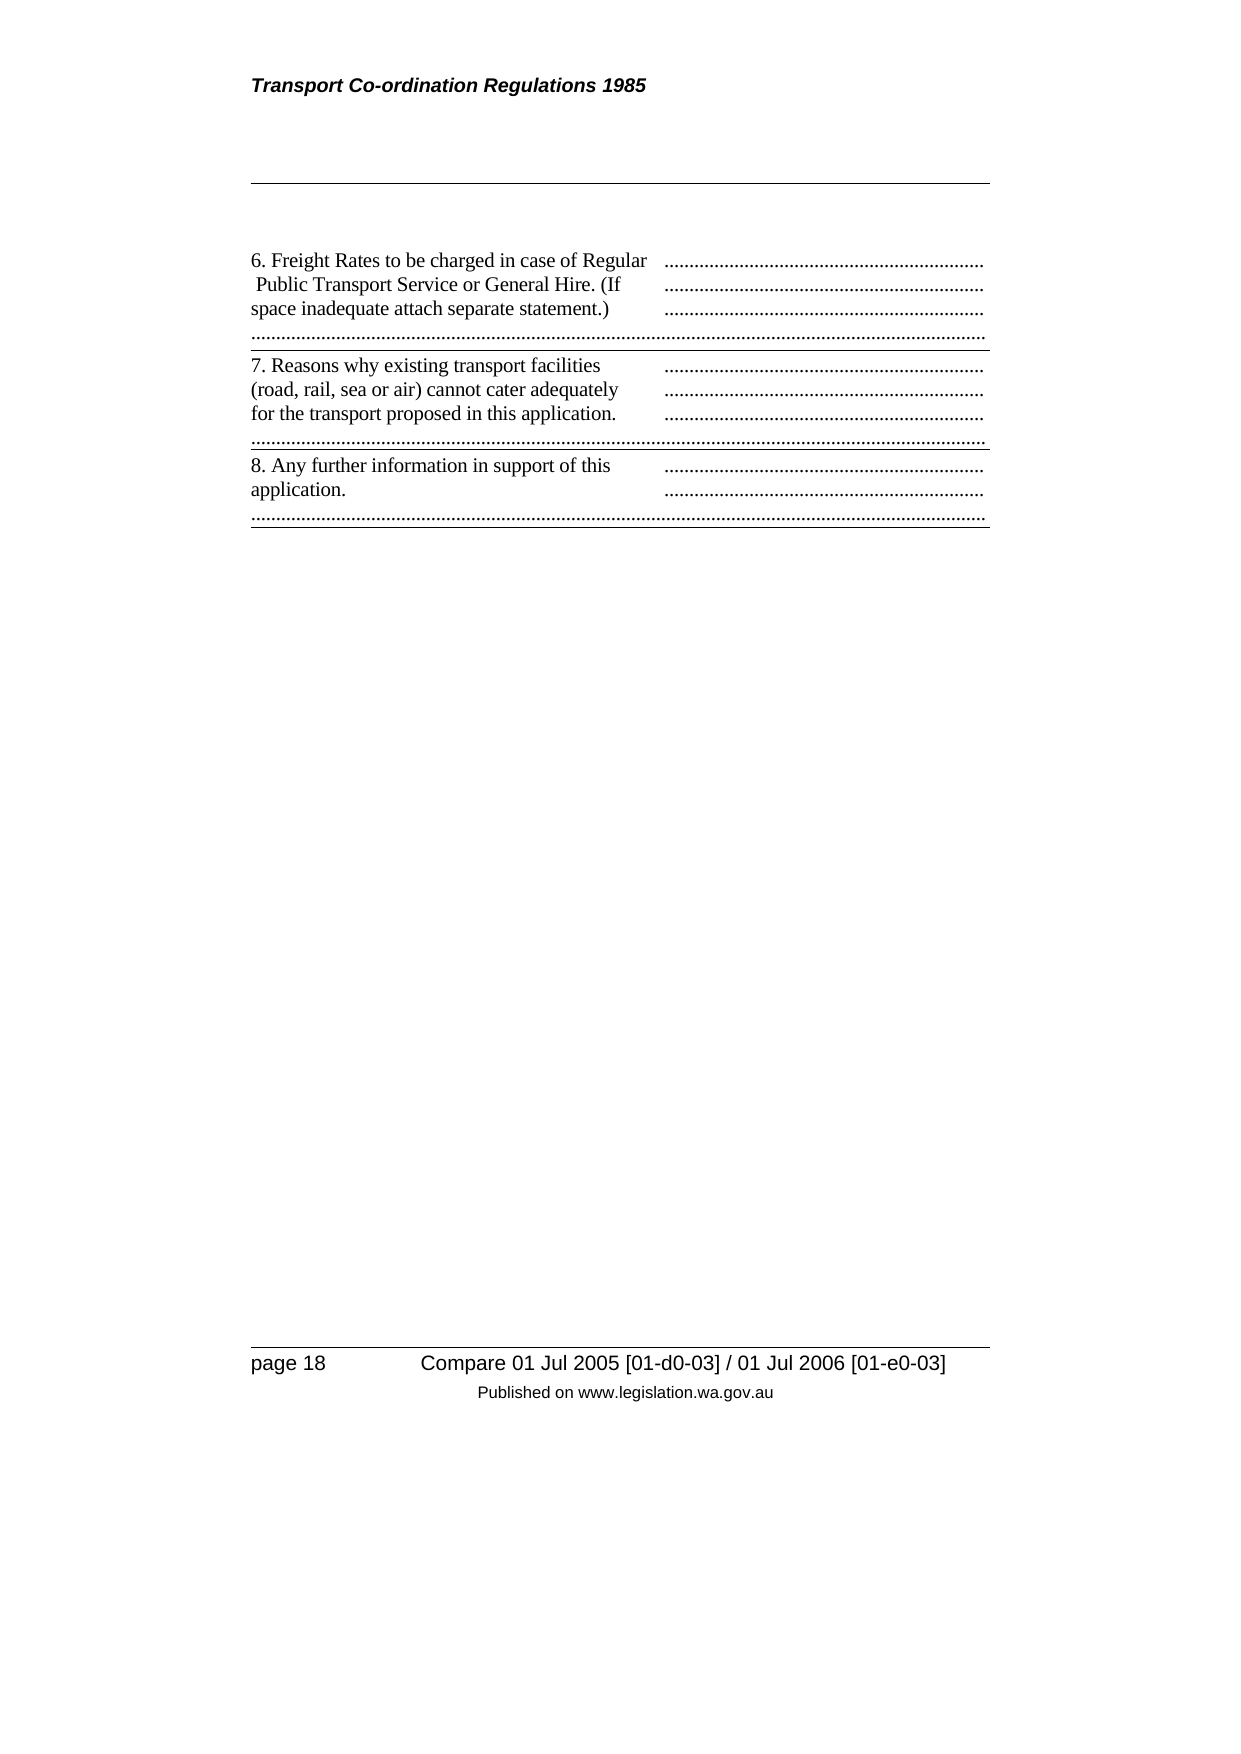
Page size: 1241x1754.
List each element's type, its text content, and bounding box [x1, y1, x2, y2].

text 8. Any further information in support of this ................................................................ application. ................................................................ ................................................................................................................................................... [251, 450, 990, 527]
text 6. Freight Rates to be charged in case of Regular ................................................................ Public Transport Service or General Hire. (If ................................................................ space inadequate attach separate statement.) ................................................................ ................................................................................................................................................... [251, 247, 990, 344]
text 7. Reasons why existing transport facilities ................................................................ (road, rail, sea or air) cannot cater adequately ................................................................ for the transport proposed in this application. ................................................................ ................................................................................................................................................... [251, 351, 990, 449]
